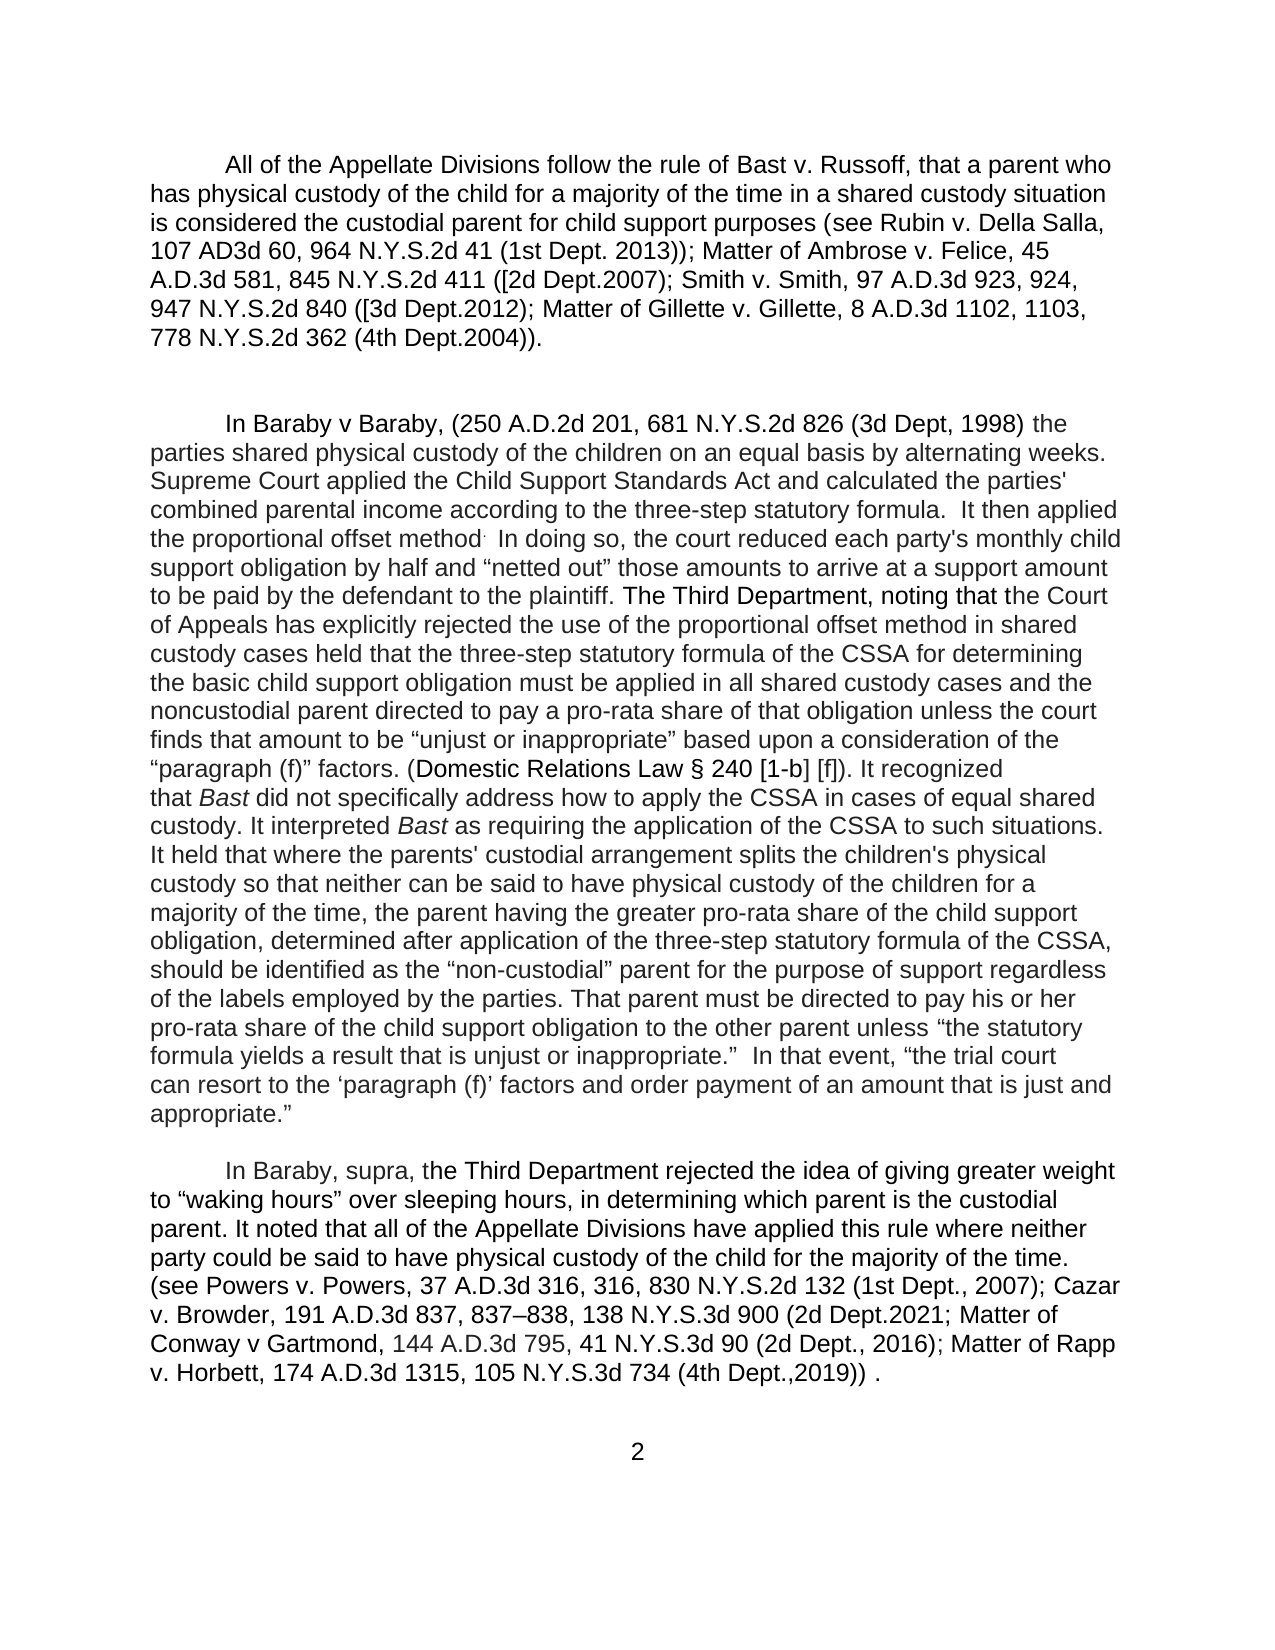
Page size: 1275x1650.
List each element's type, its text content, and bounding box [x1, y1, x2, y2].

text In Baraby, supra, the Third Department rejected the idea of giving greater weight to “waking hours” over sleeping hours, in determining which parent is the custodial parent. It noted that all of the Appellate Divisions have applied this rule where neither party could be said to have physical custody of the child for the majority of the time. (see Powers v. Powers, 37 A.D.3d 316, 316, 830 N.Y.S.2d 132 (1st Dept., 2007); Cazar v. Browder, 191 A.D.3d 837, 837–838, 138 N.Y.S.3d 900 (2d Dept.2021; Matter of Conway v Gartmond, 144 A.D.3d 795, 41 N.Y.S.3d 90 (2d Dept., 2016); Matter of Rapp v. Horbett, 174 A.D.3d 1315, 105 N.Y.S.3d 734 (4th Dept.,2019)) . [150, 1156, 1125, 1386]
text In Baraby v Baraby, (250 A.D.2d 201, 681 N.Y.S.2d 826 (3d Dept, 1998) the parties shared physical custody of the children on an equal basis by alternating weeks. Supreme Court applied the Child Support Standards Act and calculated the parties' combined parental income according to the three-step statutory formula. It then applied the proportional offset method. In doing so, the court reduced each party's monthly child support obligation by half and “netted out” those amounts to arrive at a support amount to be paid by the defendant to the plaintiff. The Third Department, noting that the Court of Appeals has explicitly rejected the use of the proportional offset method in shared custody cases held that the three-step statutory formula of the CSSA for determining the basic child support obligation must be applied in all shared custody cases and the noncustodial parent directed to pay a pro-rata share of that obligation unless the court finds that amount to be “unjust or inappropriate” based upon a consideration of the “paragraph (f)” factors. (Domestic Relations Law § 240 [1-b] [f]). It recognized that Bast did not specifically address how to apply the CSSA in cases of equal shared custody. It interpreted Bast as requiring the application of the CSSA to such situations. It held that where the parents' custodial arrangement splits the children's physical custody so that neither can be said to have physical custody of the children for a majority of the time, the parent having the greater pro-rata share of the child support obligation, determined after application of the three-step statutory formula of the CSSA, should be identified as the “non-custodial” parent for the purpose of support regardless of the labels employed by the parties. That parent must be directed to pay his or her pro-rata share of the child support obligation to the other parent unless “the statutory formula yields a result that is unjust or inappropriate.” In that event, “the trial court can resort to the ‘paragraph (f)’ factors and order payment of an amount that is just and appropriate.” [150, 409, 1125, 1127]
text All of the Appellate Divisions follow the rule of Bast v. Russoff, that a parent who has physical custody of the child for a majority of the time in a shared custody situation is considered the custodial parent for child support purposes (see Rubin v. Della Salla, 107 AD3d 60, 964 N.Y.S.2d 41 (1st Dept. 2013)); Matter of Ambrose v. Felice, 45 A.D.3d 581, 845 N.Y.S.2d 411 ([2d Dept.2007); Smith v. Smith, 97 A.D.3d 923, 924, 947 N.Y.S.2d 840 ([3d Dept.2012); Matter of Gillette v. Gillette, 8 A.D.3d 1102, 1103, 778 N.Y.S.2d 362 (4th Dept.2004)). [150, 150, 1125, 351]
